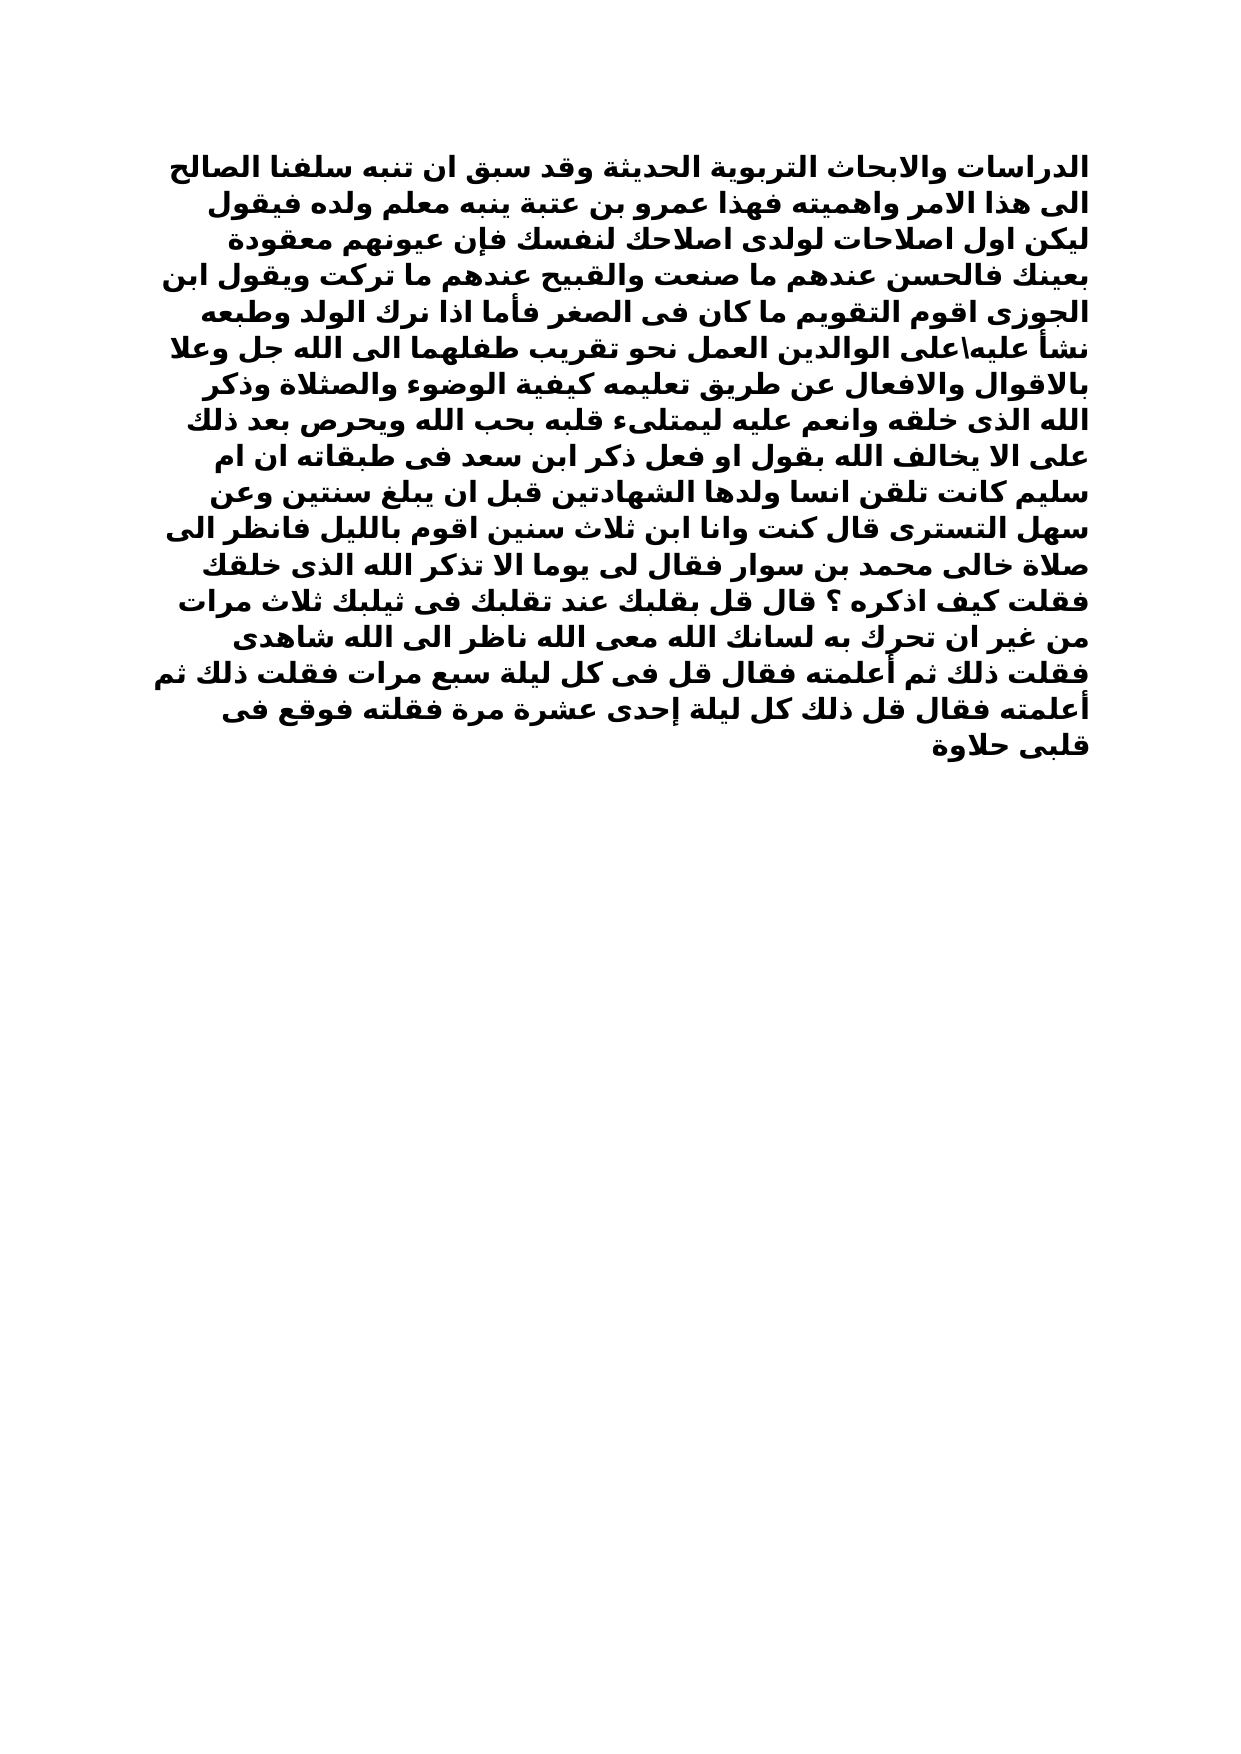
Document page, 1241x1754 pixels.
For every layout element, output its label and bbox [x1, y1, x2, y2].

text [150, 150, 1090, 762]
